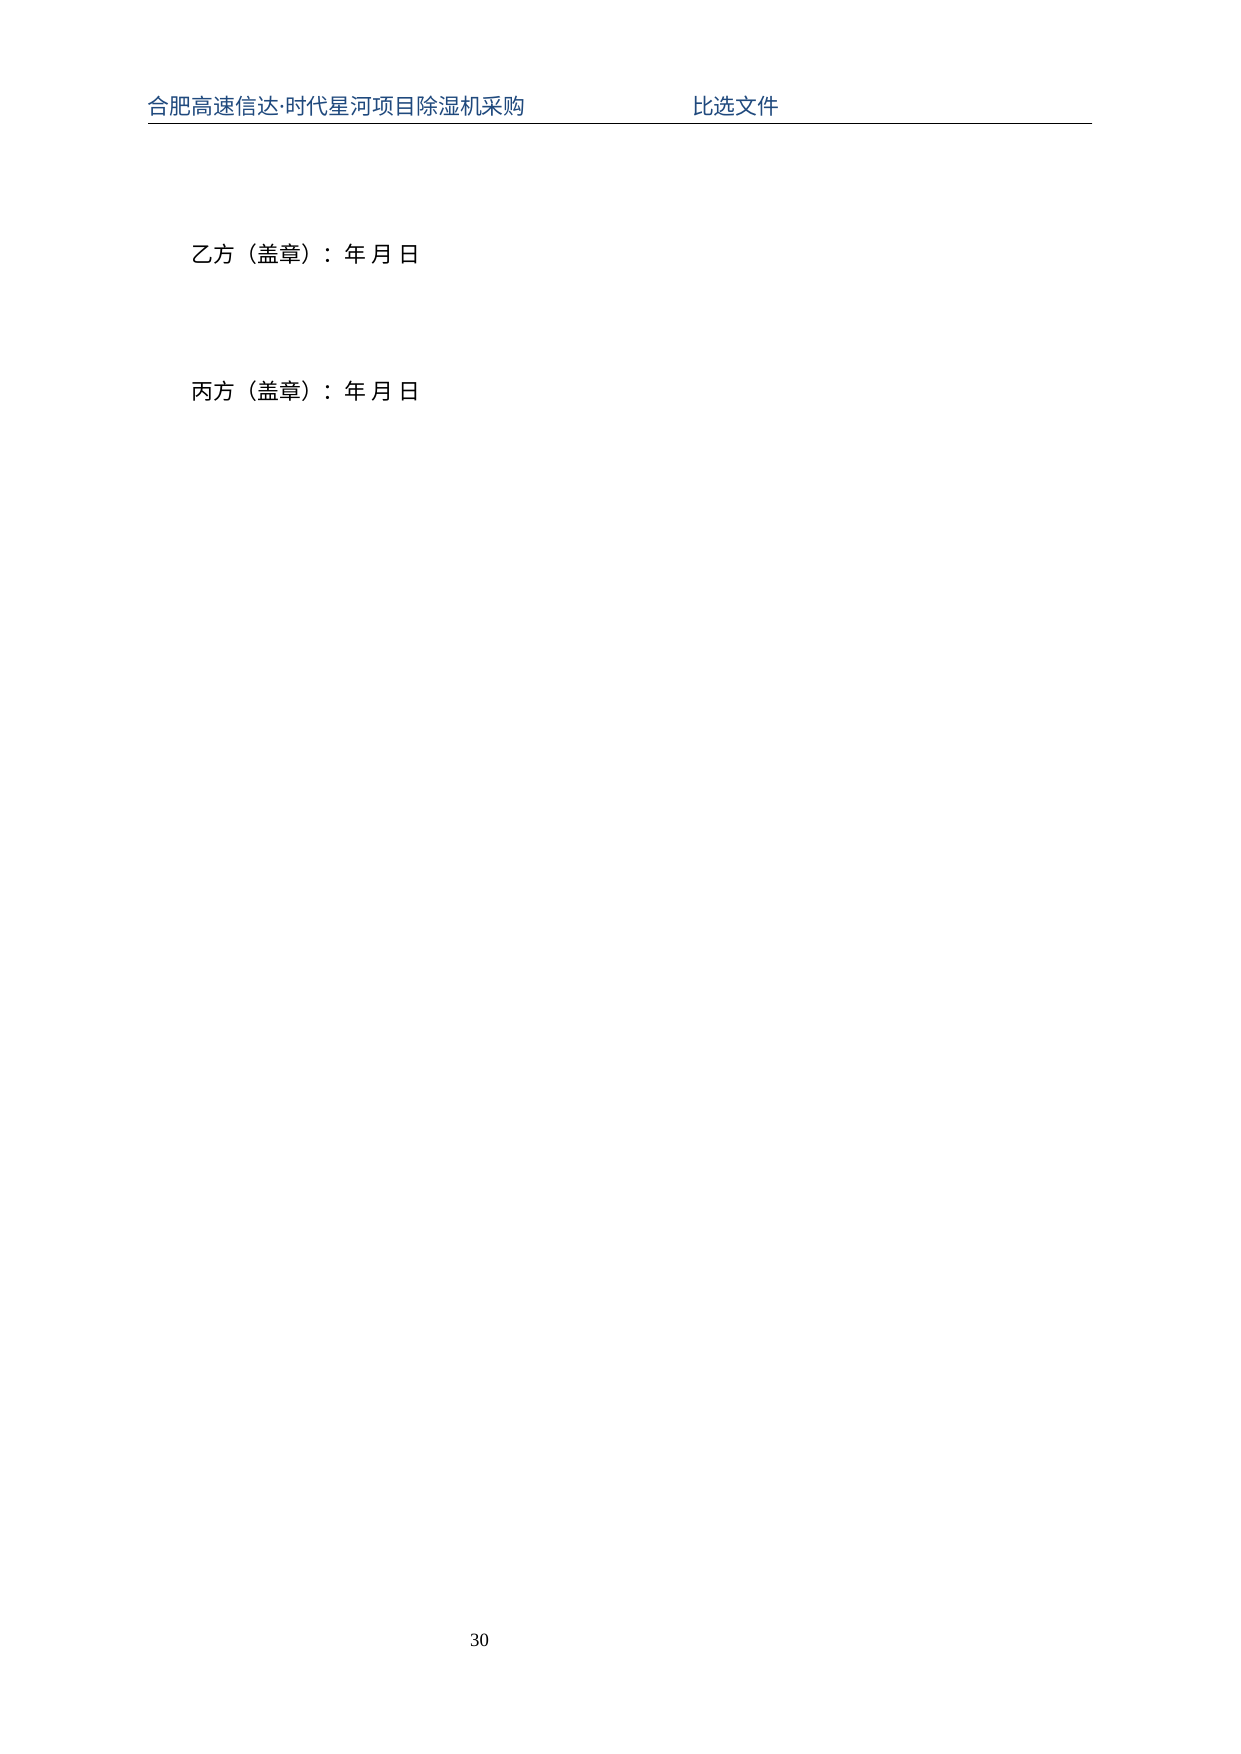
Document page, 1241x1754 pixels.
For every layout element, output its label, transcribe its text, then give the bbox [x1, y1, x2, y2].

text 乙方（盖章）：年 月 日 [148, 237, 1092, 269]
text 丙方（盖章）：年 月 日 [148, 374, 1092, 406]
